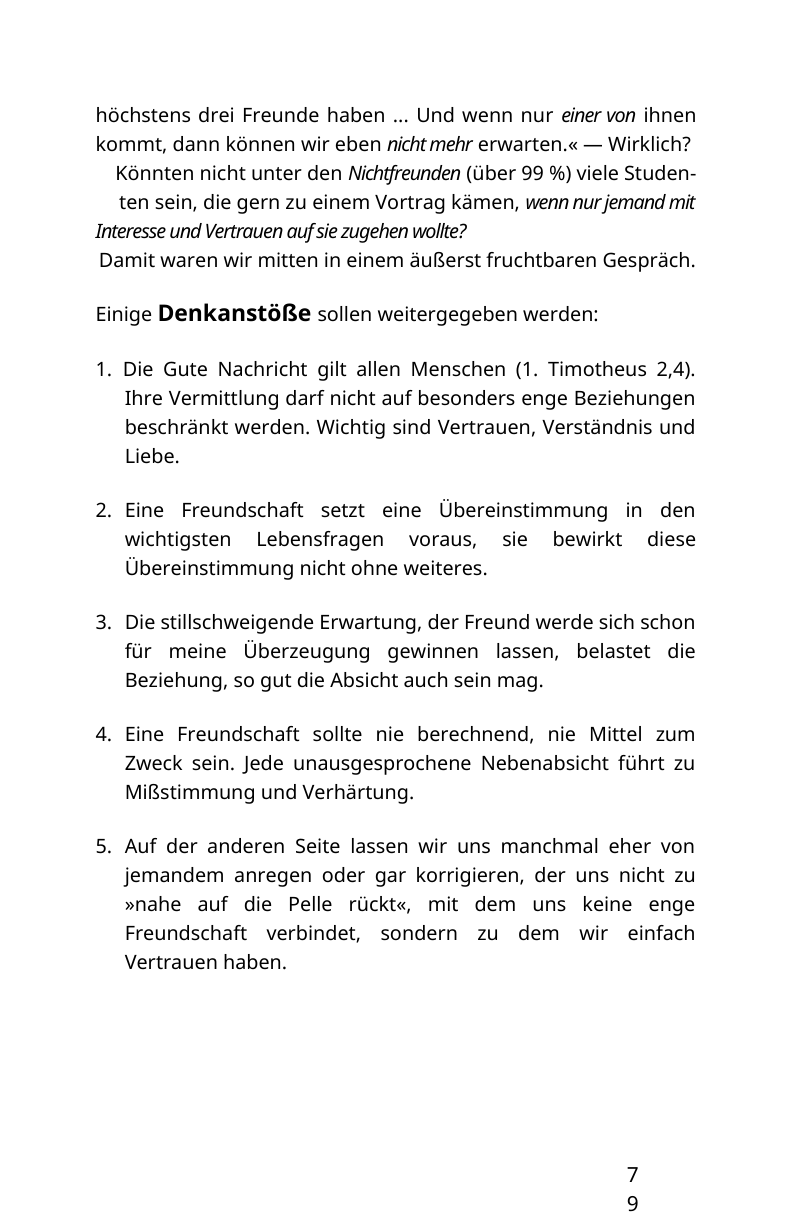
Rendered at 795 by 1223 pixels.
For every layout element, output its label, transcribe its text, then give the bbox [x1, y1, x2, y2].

text Interesse und Vertrauen auf sie zugehen wollte? [95, 215, 696, 244]
text Könnten nicht unter den Nichtfreunden (über 99 %) viele Studenten sein, die gern zu einem Vortrag kämen, wenn nur jemand mit [95, 157, 696, 215]
list Eine Freundschaft setzt eine Übereinstimmung in den wichtigsten Lebensfragen voraus, sie bewirkt diese Übereinstimmung nicht ohne weiteres. [95, 494, 696, 581]
list Die Gute Nachricht gilt allen Menschen (1. Timotheus 2,4). Ihre Vermittlung darf nicht auf besonders enge Beziehungen beschränkt werden. Wichtig sind Vertrauen, Verständnis und Liebe. [95, 354, 696, 469]
list Auf der anderen Seite lassen wir uns manchmal eher von jemandem anregen oder gar korrigieren, der uns nicht zu »nahe auf die Pelle rückt«, mit dem uns keine enge Freundschaft verbindet, sondern zu dem wir einfach Vertrauen haben. [95, 830, 696, 975]
list Die stillschweigende Erwartung, der Freund werde sich schon für meine Überzeugung gewinnen lassen, belastet die Beziehung, so gut die Absicht auch sein mag. [95, 606, 696, 693]
text Damit waren wir mitten in einem äußerst fruchtbaren Gespräch. [95, 244, 696, 273]
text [95, 99, 696, 157]
list Eine Freundschaft sollte nie berechnend, nie Mittel zum Zweck sein. Jede unausgesprochene Nebenabsicht führt zu Mißstimmung und Verhärtung. [95, 718, 696, 805]
text Einige Denkanstöße sollen weitergegeben werden: [95, 303, 696, 326]
